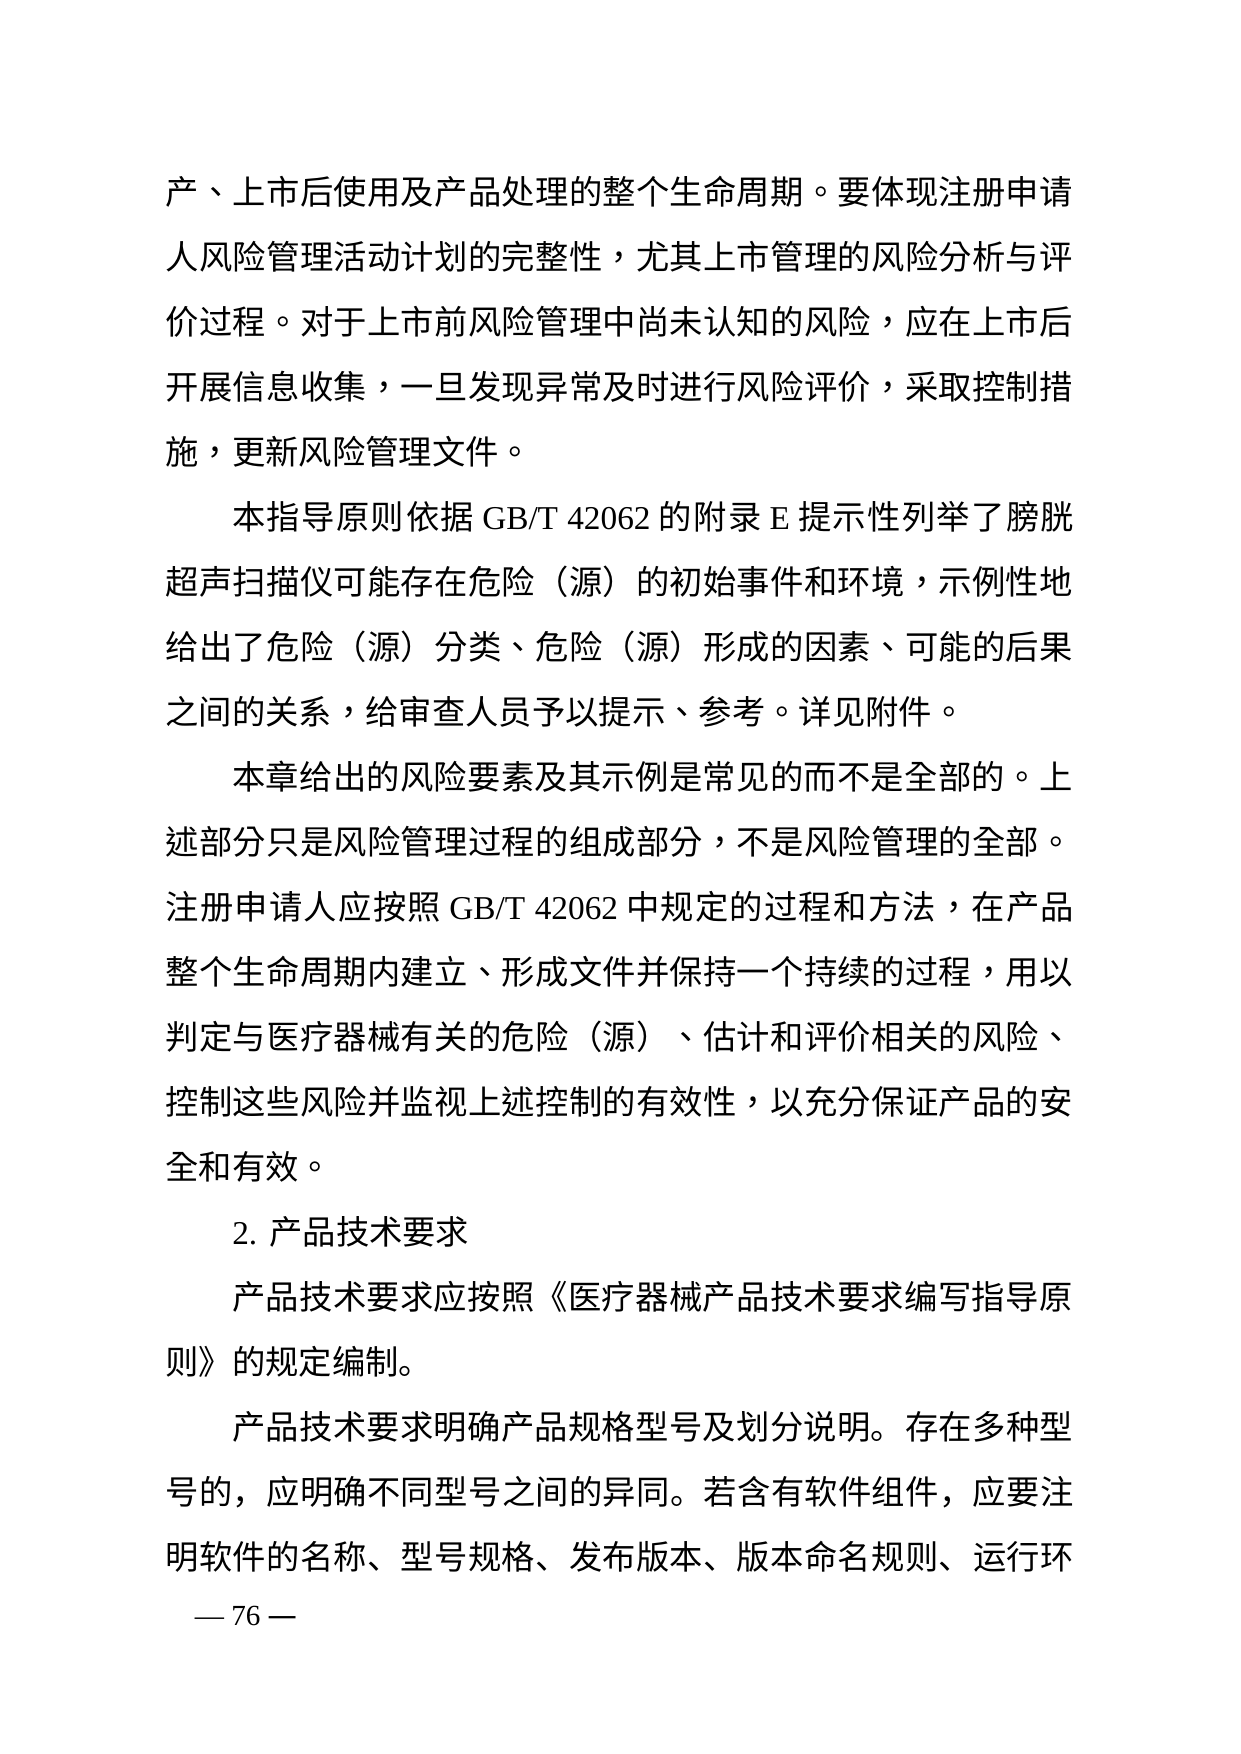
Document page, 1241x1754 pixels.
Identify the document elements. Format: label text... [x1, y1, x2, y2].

text 产品技术要求应按照《医疗器械产品技术要求编写指导原则》的规定编制。 [165, 1262, 1075, 1392]
text 本指导原则依据GB/T 42062的附录E提示性列举了膀胱超声扫描仪可能存在危险（源）的初始事件和环境，示例性地给出了危险（源）分类、危险（源）形成的因素、可能的后果之间的关系，给审查人员予以提示、参考。详见附件。 [165, 482, 1075, 742]
text 本章给出的风险要素及其示例是常见的而不是全部的。上述部分只是风险管理过程的组成部分，不是风险管理的全部。注册申请人应按照GB/T 42062中规定的过程和方法，在产品整个生命周期内建立、形成文件并保持一个持续的过程，用以判定与医疗器械有关的危险（源）、估计和评价相关的风险、控制这些风险并监视上述控制的有效性，以充分保证产品的安全和有效。 [165, 742, 1075, 1197]
list 产品技术要求 [232, 1197, 1075, 1262]
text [165, 1392, 1075, 1587]
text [165, 157, 1075, 482]
